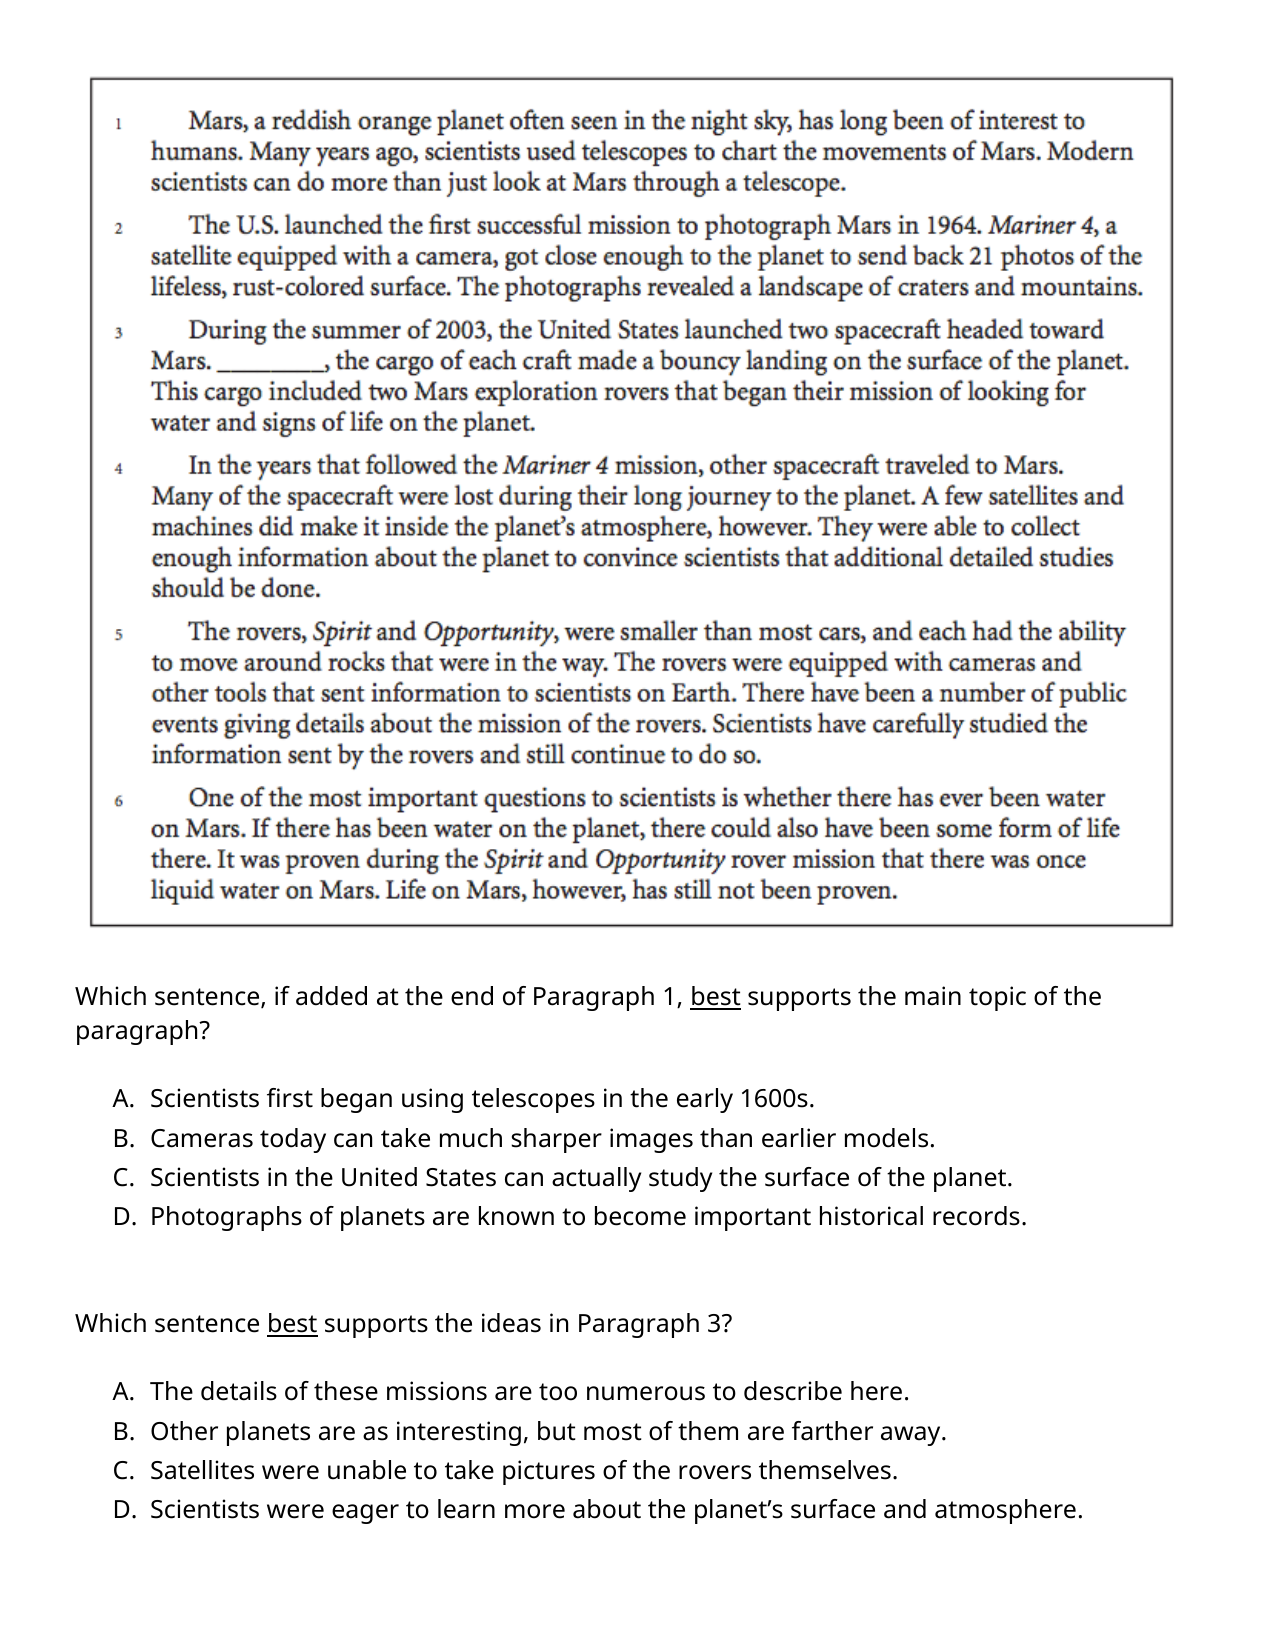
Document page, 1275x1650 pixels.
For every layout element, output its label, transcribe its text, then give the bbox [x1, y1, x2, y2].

picture [75, 75, 1200, 945]
list Satellites were unable to take pictures of the rovers themselves. [112, 1452, 1200, 1486]
text Which sentence, if added at the end of Paragraph 1, best supports the main topic of the paragraph? [75, 979, 1200, 1047]
list Cameras today can take much sharper images than earlier models. [112, 1120, 1200, 1154]
list Scientists were eager to learn more about the planet’s surface and atmosphere. [112, 1492, 1200, 1526]
list Other planets are as interesting, but most of them are farther away. [112, 1413, 1200, 1447]
text Which sentence best supports the ideas in Paragraph 3? [75, 1306, 1200, 1340]
list Photographs of planets are known to become important historical records. [112, 1199, 1200, 1233]
list Scientists in the United States can actually study the surface of the planet. [112, 1159, 1200, 1193]
list The details of these missions are too numerous to describe here. [112, 1374, 1200, 1408]
list Scientists first began using telescopes in the early 1600s. [112, 1081, 1200, 1115]
